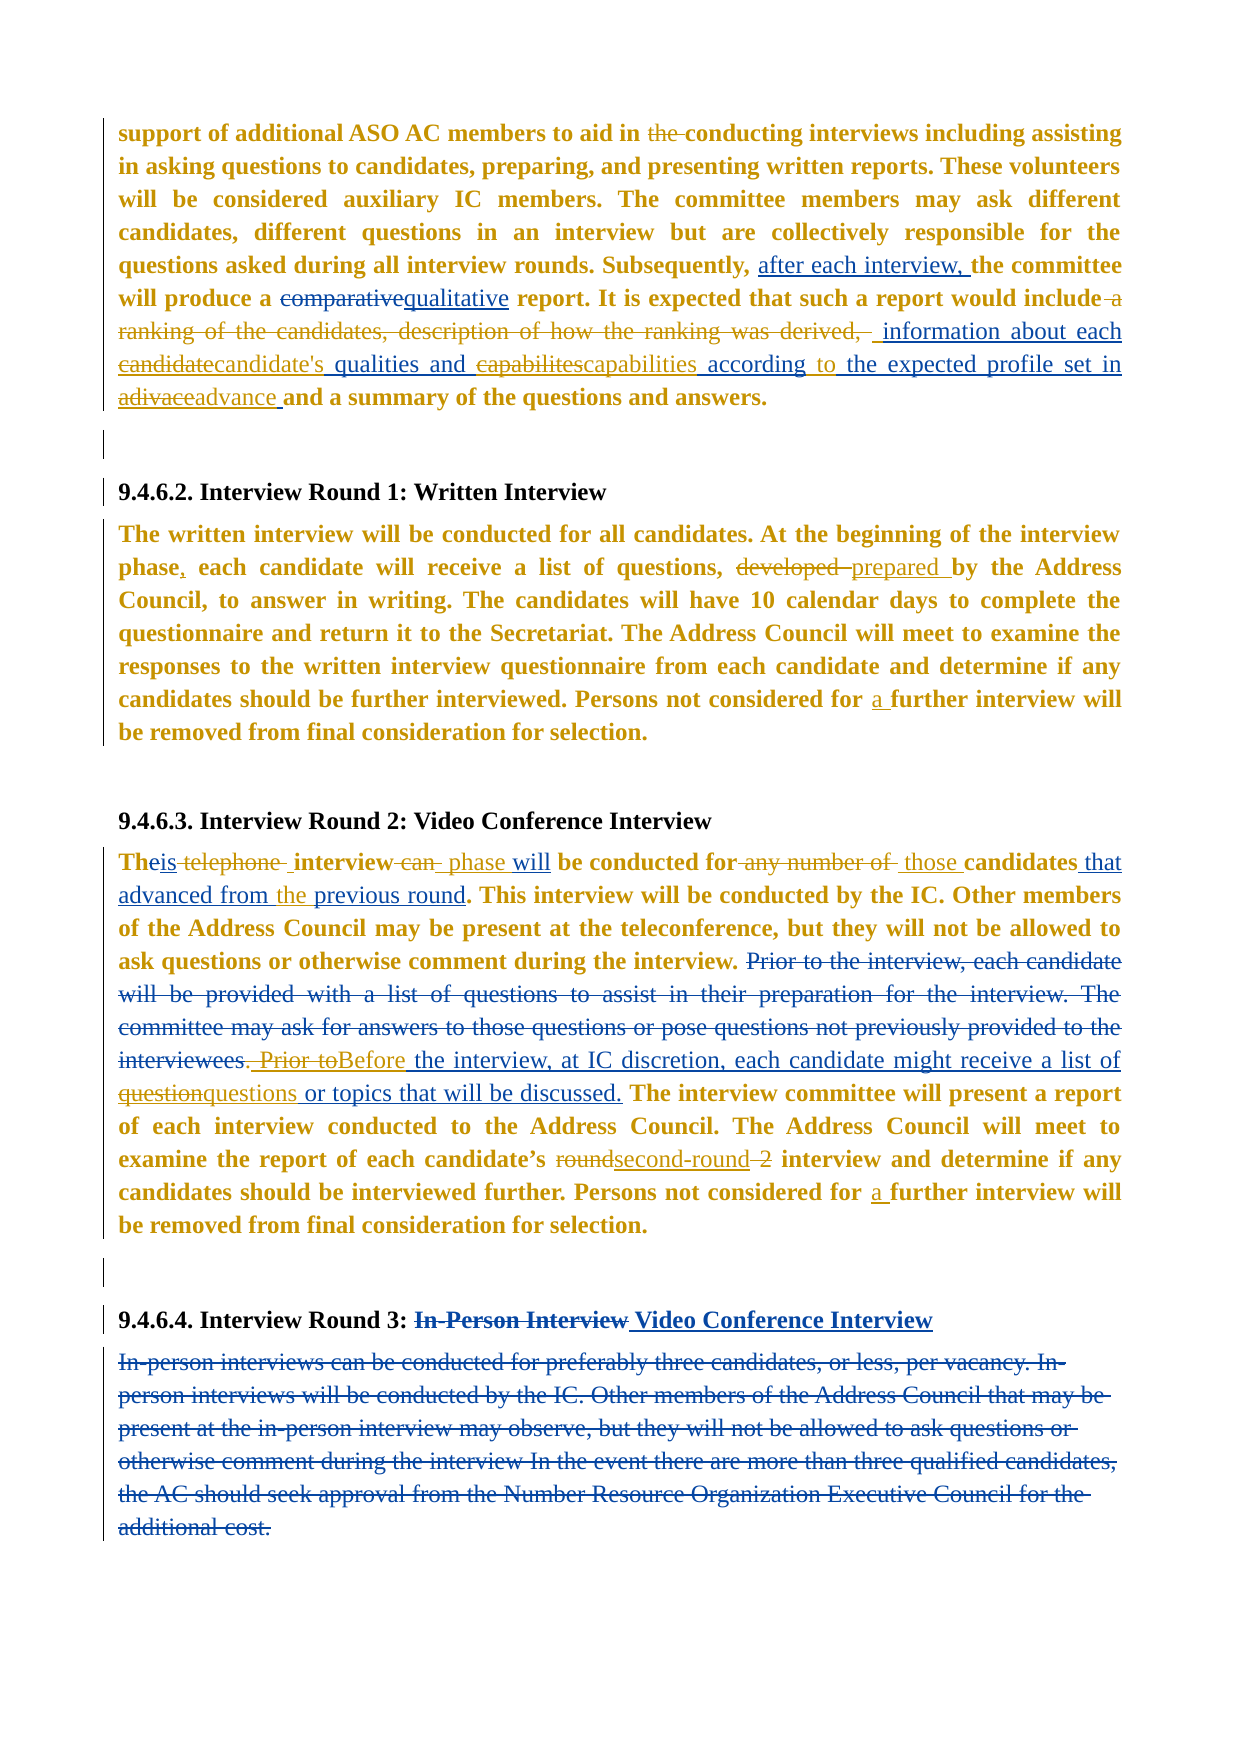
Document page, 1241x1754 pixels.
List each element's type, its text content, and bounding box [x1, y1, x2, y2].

subtitle 9.4.6.3. Interview Round 2: Video Conference Interview [118, 806, 1122, 834]
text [118, 118, 1122, 374]
subtitle 9.4.6.2. Interview Round 1: Written Interview [118, 477, 1122, 506]
subtitle 9.4.6.4. Interview Round 3: [118, 1305, 1122, 1334]
text Thinterview be conducted forcandidates. This interview will be conducted by the IC. Other members of the Address Council may be present at the teleconference, but they will not be allowed to ask questions or otherwise comment during the interview. The interview committee will present a report of each interview conducted to the Address Council. The Address Council will meet to examine the report of each candidate’s interview and determine if any candidates should be interviewed further. Persons not considered for further interview will be removed from final consideration for selection. [118, 1029, 1122, 1239]
text The written interview will be conducted for all candidates. At the beginning of the interview phase each candidate will receive a list of questions, by the Address Council, to answer in writing. The candidates will have 10 calendar days to complete the questionnaire and return it to the Secretariat. The Address Council will meet to examine the responses to the written interview questionnaire from each candidate and determine if any candidates should be further interviewed. Persons not considered for further interview will be removed from final consideration for selection. [118, 519, 1122, 746]
text Thinterview be conducted forcandidates. This interview will be conducted by the IC. Other members of the Address Council may be present at the teleconference, but they will not be allowed to ask questions or otherwise comment during the interview. The interview committee will present a report of each interview conducted to the Address Council. The Address Council will meet to examine the report of each candidate’s interview and determine if any candidates should be interviewed further. Persons not considered for further interview will be removed from final consideration for selection. [118, 847, 1122, 1028]
